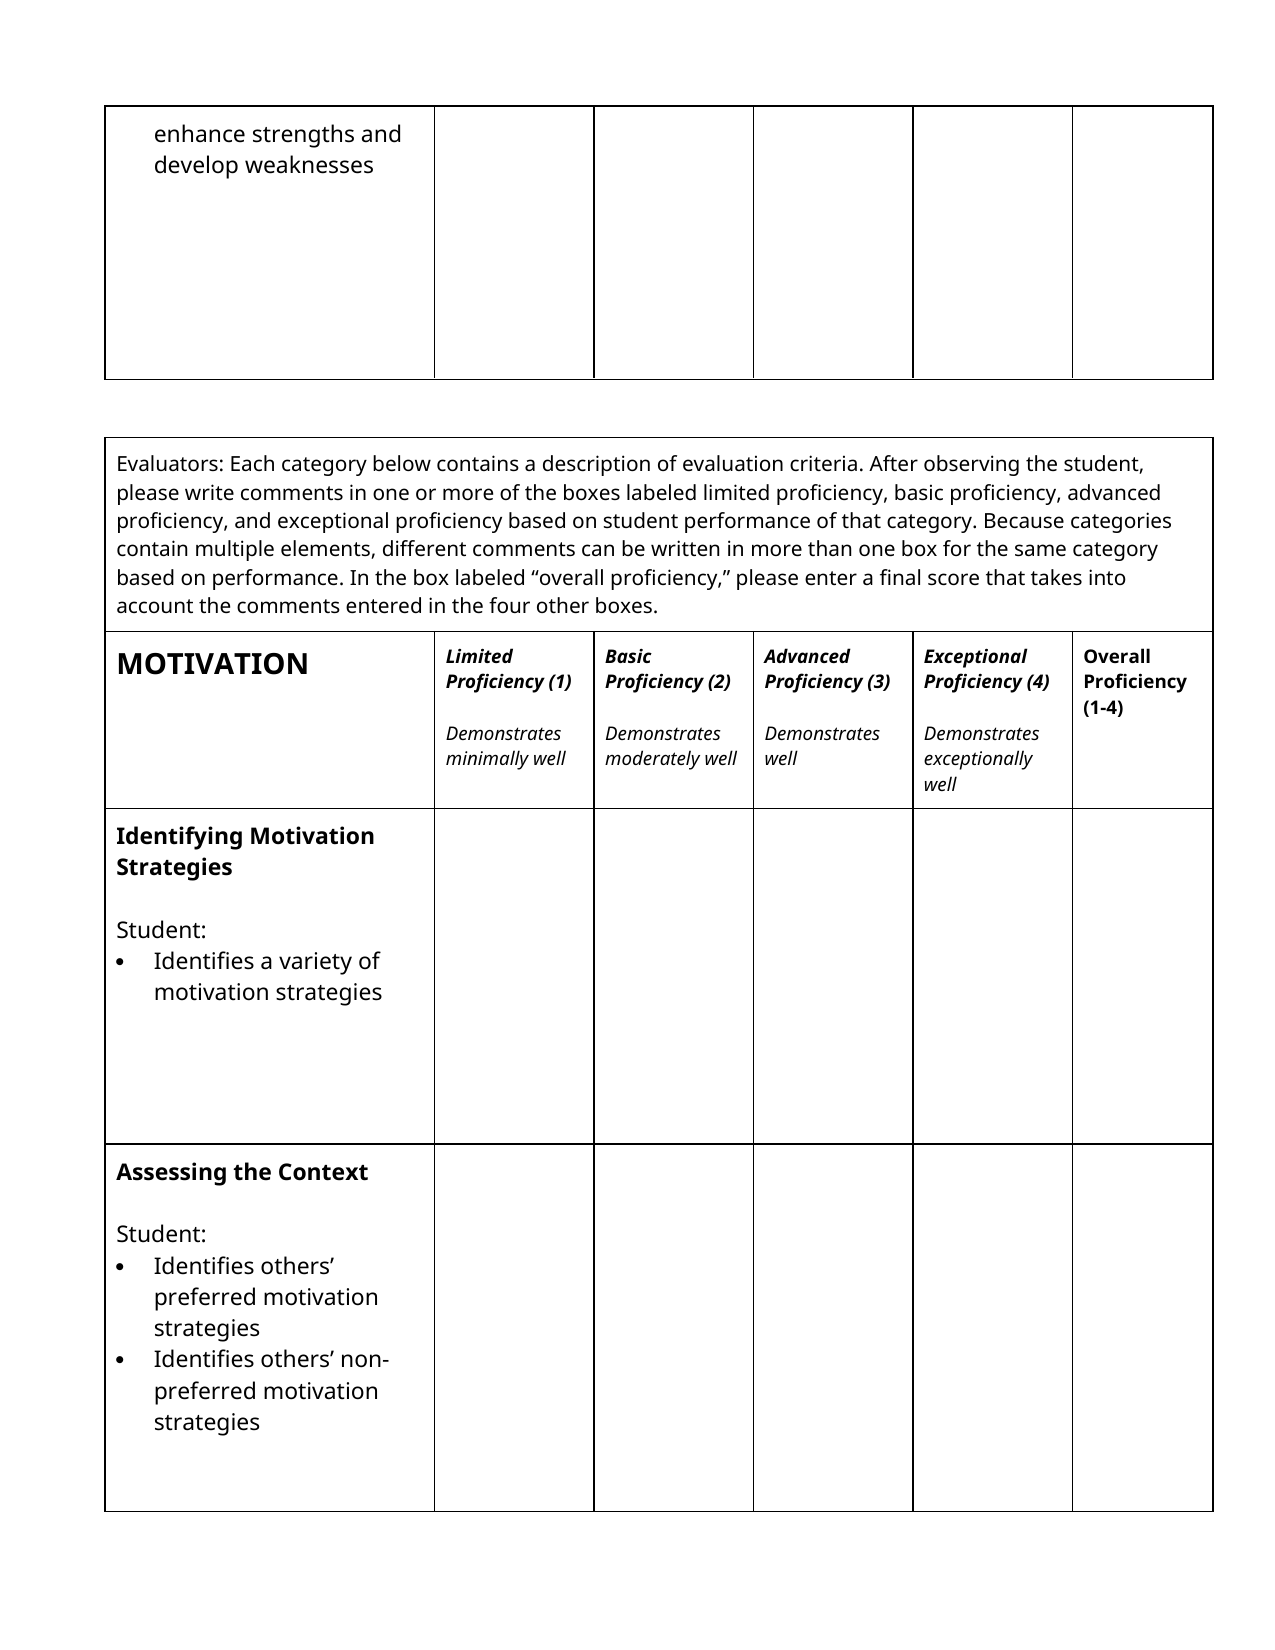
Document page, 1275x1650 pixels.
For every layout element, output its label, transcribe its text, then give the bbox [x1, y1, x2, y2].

table_cell MOTIVATION [106, 632, 434, 807]
table_header Evaluators: Each category below contains a description of evaluation criteria. After observing the student, please write comments in one or more of the boxes labeled limited proficiency, basic proficiency, advanced proficiency, and exceptional proficiency based on student performance of that category. Because categories contain multiple elements, different comments can be written in more than one box for the same category based on performance. In the box labeled “overall proficiency,” please enter a final score that takes into account the comments entered in the four other boxes. [106, 438, 1212, 631]
table_cell [595, 107, 753, 378]
table_cell [914, 1145, 1072, 1511]
table_cell [435, 107, 593, 378]
table_cell Basic Proficiency (2) Demonstrates moderately well [595, 632, 753, 807]
table_cell Exceptional Proficiency (4) Demonstrates exceptionally well [914, 632, 1072, 807]
table_cell [914, 107, 1072, 378]
table_cell Limited Proficiency (1) Demonstrates minimally well [435, 632, 593, 807]
table_cell Overall Proficiency (1-4) [1073, 632, 1212, 807]
table_cell Identifying Motivation Strategies Student: Identifies a variety of motivation strategies [106, 809, 434, 1143]
table_cell [1073, 809, 1212, 1143]
table_cell [435, 1145, 593, 1511]
table_cell [1073, 107, 1212, 378]
table_cell [435, 809, 593, 1143]
table_cell [1073, 1145, 1212, 1511]
table_cell [595, 1145, 753, 1511]
table_cell Assessing the Context Student: Identifies others’ preferred motivation strategies Identifies others’ non-preferred motivation strategies [106, 1145, 434, 1511]
table_cell [595, 809, 753, 1143]
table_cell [106, 107, 434, 378]
table_cell [754, 809, 912, 1143]
table_cell [754, 107, 912, 378]
table_cell [754, 1145, 912, 1511]
table_cell Advanced Proficiency (3) Demonstrates well [754, 632, 912, 807]
table_cell [914, 809, 1072, 1143]
